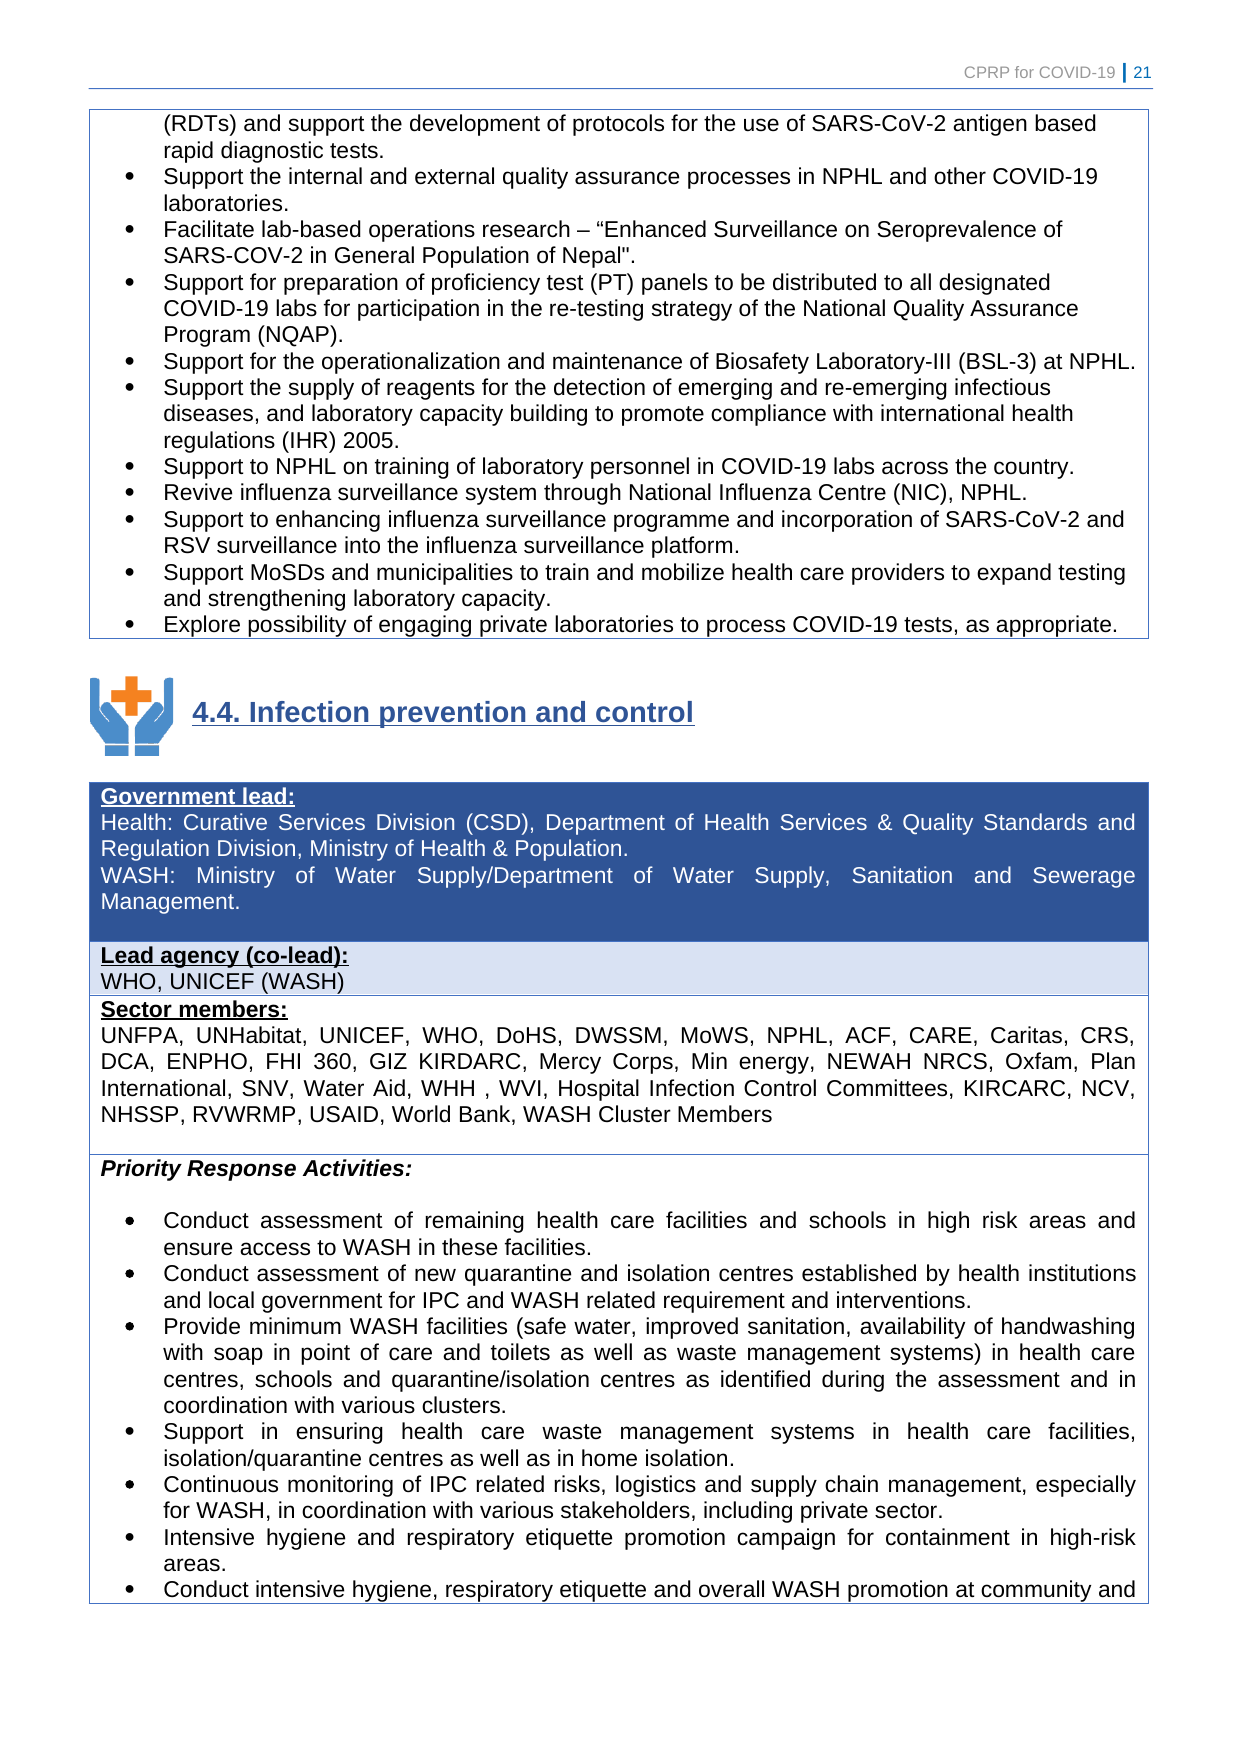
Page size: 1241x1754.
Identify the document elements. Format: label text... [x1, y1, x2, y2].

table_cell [90, 1155, 1148, 1603]
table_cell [90, 110, 1148, 637]
table_cell Sector members: UNFPA, UNHabitat, UNICEF, WHO, DoHS, DWSSM, MoWS, NPHL, ACF, CARE, Caritas, CRS, DCA, ENPHO, FHI 360, GIZ KIRDARC, Mercy Corps, Min energy, NEWAH NRCS, Oxfam, Plan International, SNV, Water Aid, WHH , WVI, Hospital Infection Control Committees, KIRCARC, NCV, NHSSP, RVWRMP, USAID, World Bank, WASH Cluster Members [90, 996, 1148, 1154]
table_header Government lead: Health: Curative Services Division (CSD), Department of Health Services & Quality Standards and Regulation Division, Ministry of Health & Population. WASH: Ministry of Water Supply/Department of Water Supply, Sanitation and Sewerage Management. [90, 783, 1148, 941]
subtitle 4.4. Infection prevention and control [172, 695, 1152, 729]
picture [88, 676, 173, 754]
table_cell Lead agency (co-lead): WHO, UNICEF (WASH) [90, 942, 1148, 994]
